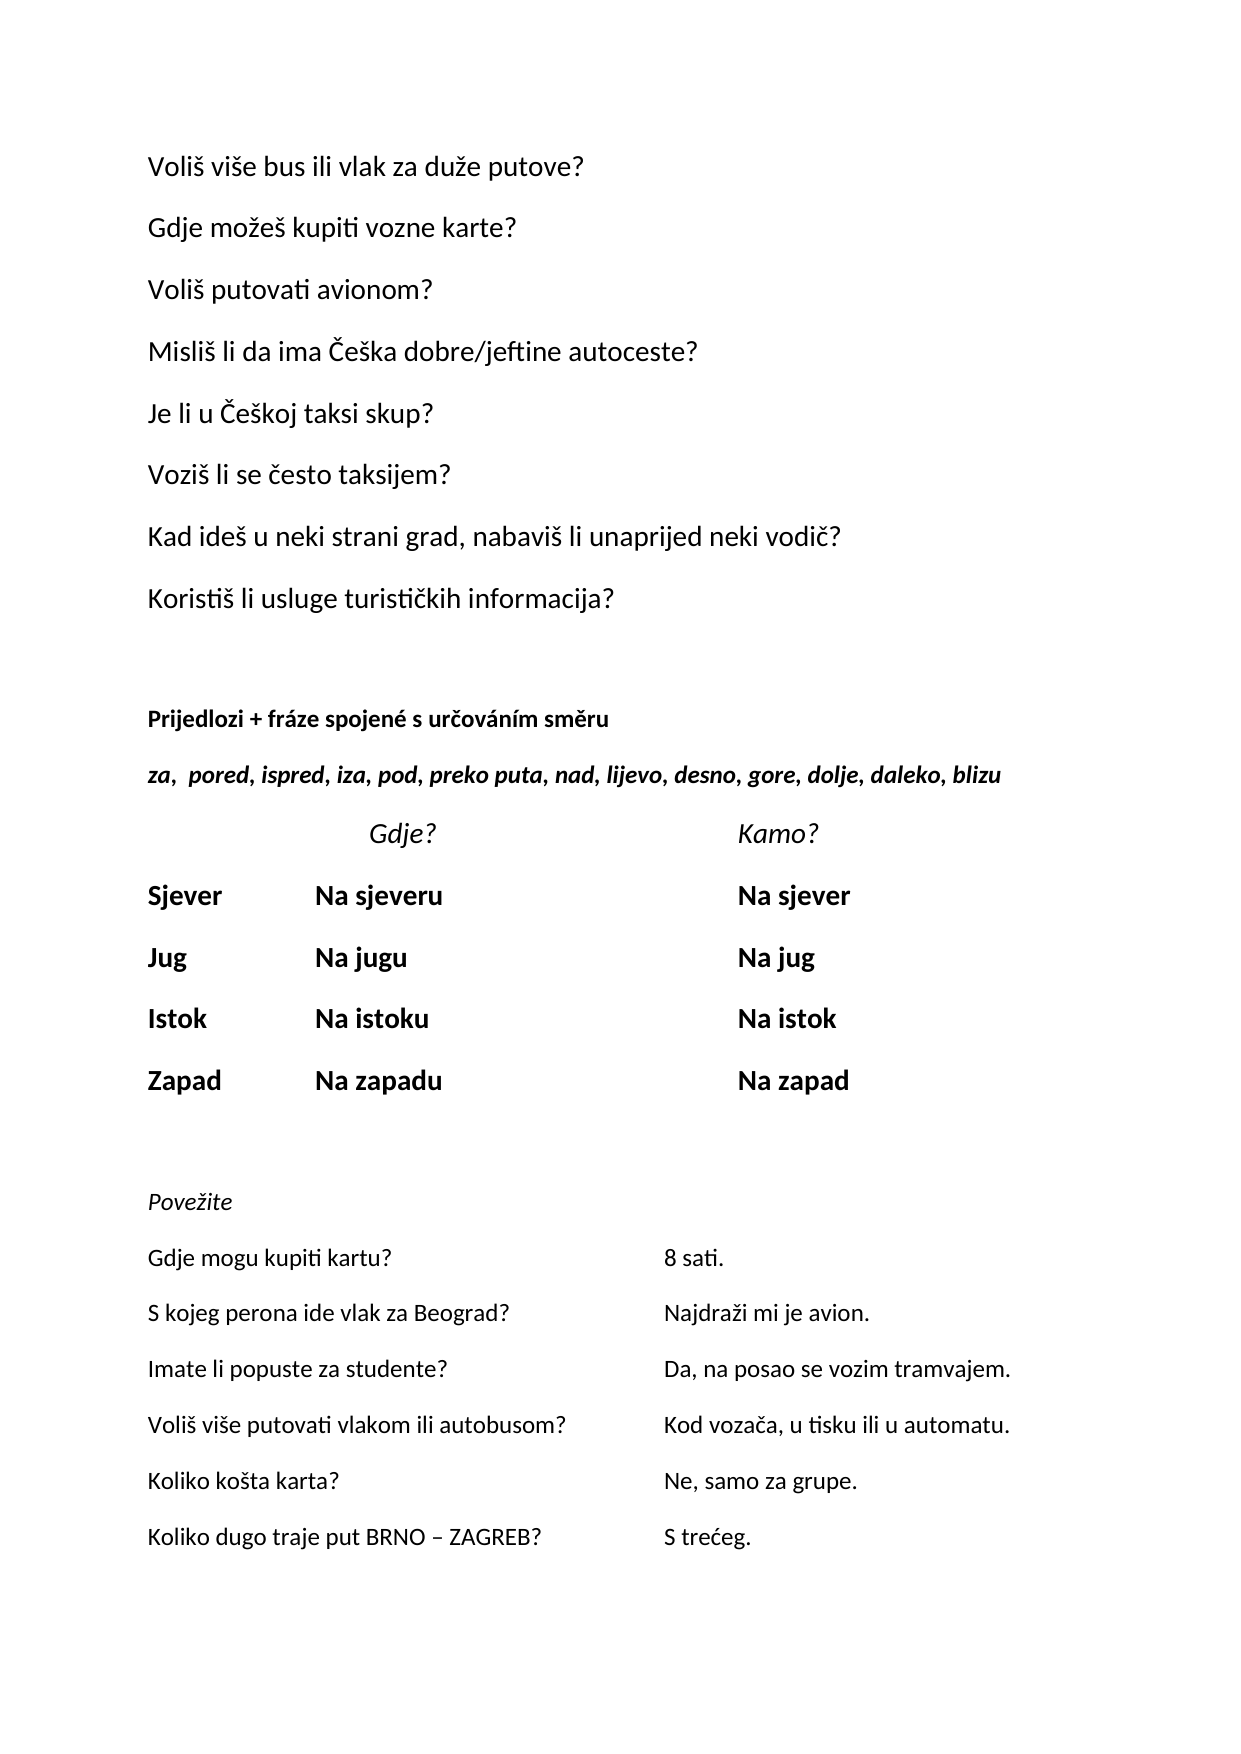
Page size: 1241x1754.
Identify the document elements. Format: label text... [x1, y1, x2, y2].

text Voziš li se često taksijem? [148, 456, 1093, 492]
text Sjever Na sjeveru Na sjever [148, 877, 1093, 913]
text Misliš li da ima Češka dobre/jeftine autoceste? [148, 333, 1093, 368]
text Prijedlozi + fráze spojené s určováním směru [148, 703, 1093, 734]
text Povežite [148, 1186, 1093, 1216]
text Je li u Češkoj taksi skup? [148, 395, 1093, 430]
text Koliko dugo traje put BRNO – ZAGREB? S trećeg. [148, 1521, 1093, 1551]
text Gdje? Kamo? [148, 815, 1093, 851]
text Gdje mogu kupiti kartu? 8 sati. [148, 1242, 1093, 1272]
text Zapad Na zapadu Na zapad [148, 1062, 1093, 1098]
text Voliš više putovati vlakom ili autobusom? Kod vozača, u tisku ili u automatu. [148, 1409, 1093, 1440]
text Jug Na jugu Na jug [148, 939, 1093, 974]
text S kojeg perona ide vlak za Beograd? Najdraži mi je avion. [148, 1297, 1093, 1328]
text Koristiš li usluge turističkih informacija? [148, 580, 1093, 616]
text Voliš više bus ili vlak za duže putove? [148, 148, 1093, 183]
text za, pored, ispred, iza, pod, preko puta, nad, lijevo, desno, gore, dolje, daleko, blizu [148, 759, 1093, 790]
text Koliko košta karta? Ne, samo za grupe. [148, 1465, 1093, 1496]
text Istok Na istoku Na istok [148, 1001, 1093, 1036]
text Kad ideš u neki strani grad, nabaviš li unaprijed neki vodič? [148, 518, 1093, 554]
text Gdje možeš kupiti vozne karte? [148, 209, 1093, 245]
text Voliš putovati avionom? [148, 271, 1093, 307]
text Imate li popuste za studente? Da, na posao se vozim tramvajem. [148, 1353, 1093, 1384]
